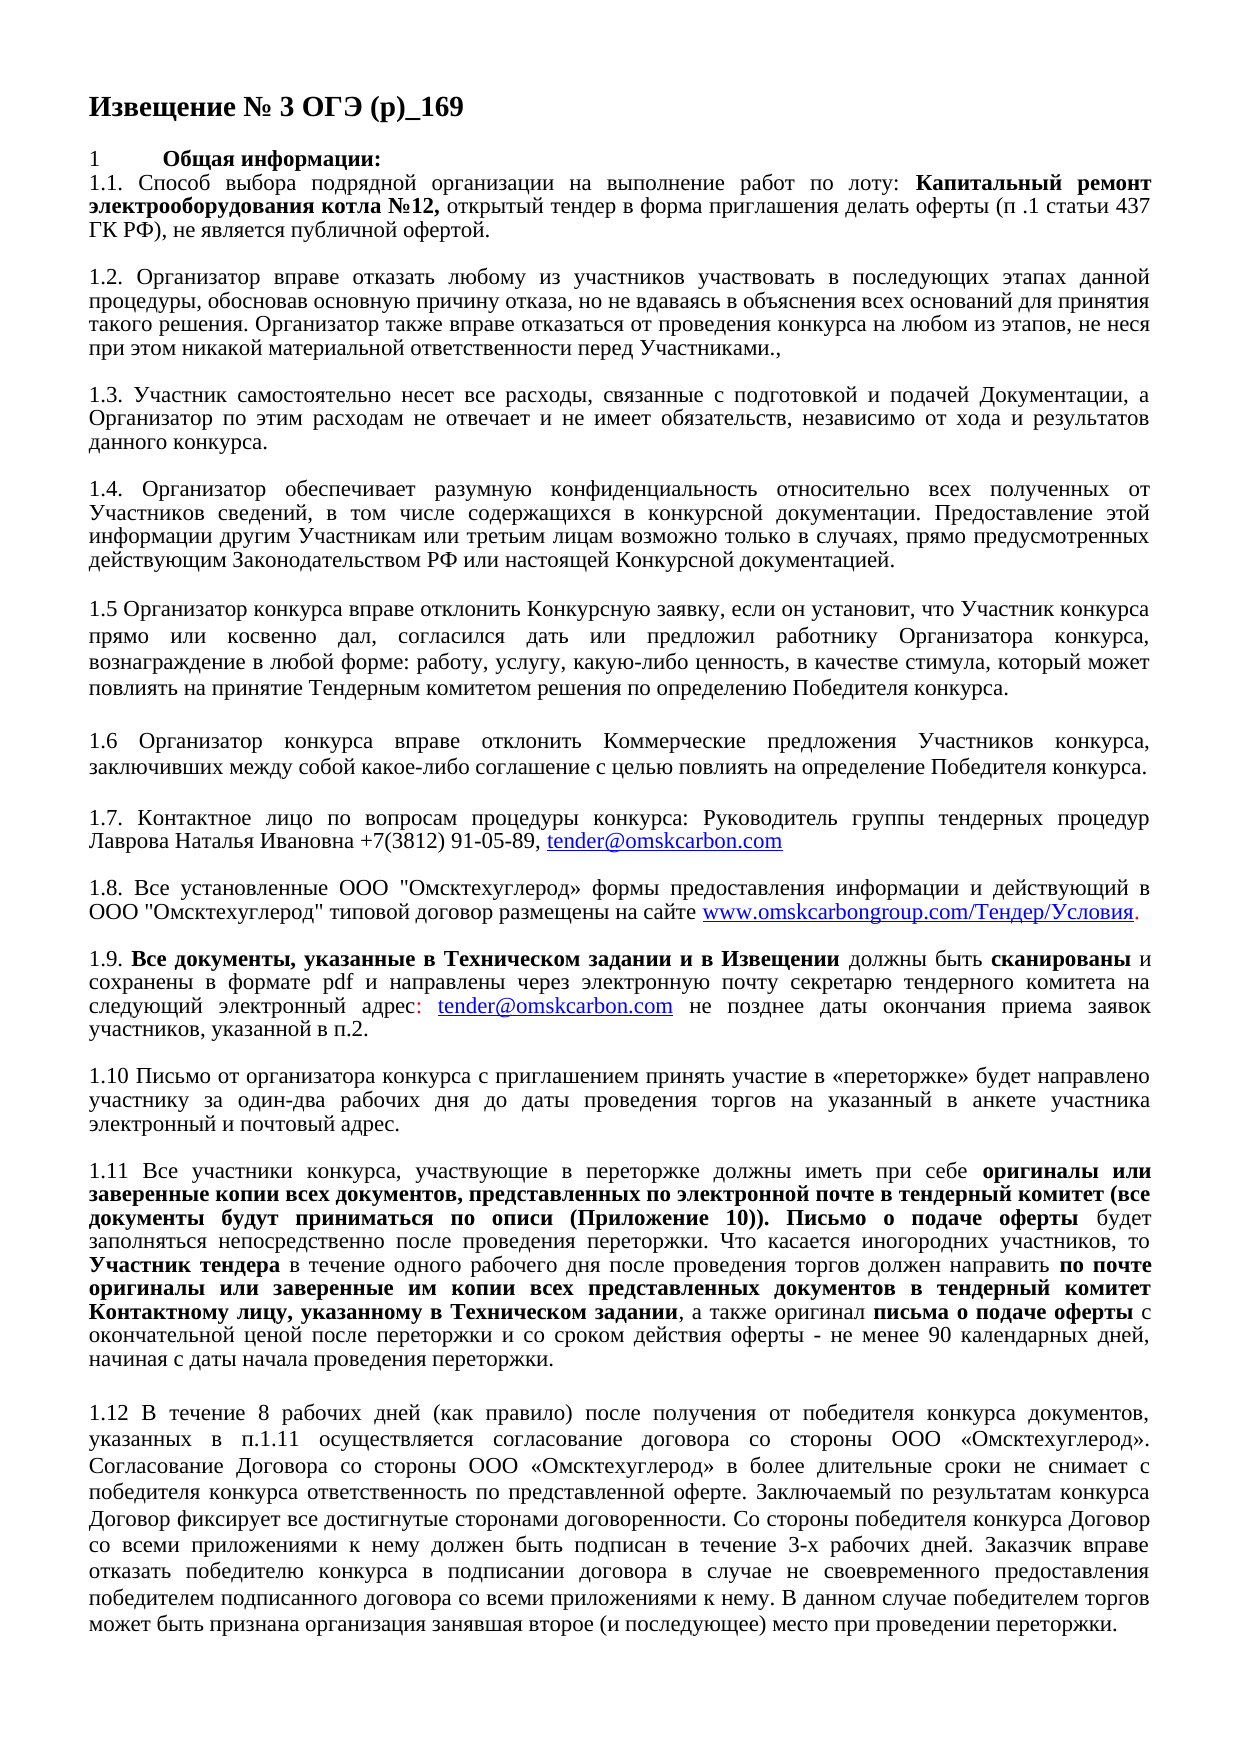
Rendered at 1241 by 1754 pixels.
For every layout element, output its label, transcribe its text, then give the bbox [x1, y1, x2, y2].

text 1.2. Организатор вправе отказать любому из участников участвовать в последующих этапах данной процедуры, обосновав основную причину отказа, но не вдаваясь в объяснения всех оснований для принятия такого решения. Организатор также вправе отказаться от проведения конкурса на любом из этапов, не неся при этом никакой материальной ответственности перед Участниками., [89, 266, 1152, 360]
text Извещение № 3 ОГЭ (р)_169 [89, 89, 1152, 122]
text 1.12 В течение 8 рабочих дней (как правило) после получения от победителя конкурса документов, указанных в п.1.11 осуществляется согласование договора со стороны ООО «Омсктехуглерод». Согласование Договора со стороны ООО «Омсктехуглерод» в более длительные сроки не снимает с победителя конкурса ответственность по представленной оферте. Заключаемый по результатам конкурса Договор фиксирует все достигнутые сторонами договоренности. Со стороны победителя конкурса Договор со всеми приложениями к нему должен быть подписан в течение 3-х рабочих дней. Заказчик вправе отказать победителю конкурса в подписании договора в случае не своевременного предоставления победителем подписанного договора со всеми приложениями к нему. В данном случае победителем торгов может быть признана организация занявшая второе (и последующее) место при проведении переторжки. [89, 1399, 1152, 1636]
text 1.11 Все участники конкурса, участвующие в переторжке должны иметь при себе оригиналы или заверенные копии всех документов, представленных по электронной почте в тендерный комитет (все документы будут приниматься по описи (Приложение 10)). Письмо о подаче оферты будет заполняться непосредственно после проведения переторжки. Что касается иногородних участников, то Участник тендера в течение одного рабочего дня после проведения торгов должен направить по почте оригиналы или заверенные им копии всех представленных документов в тендерный комитет Контактному лицу, указанному в Техническом задании, а также оригинал письма о подаче оферты с окончательной ценой после переторжки и со сроком действия оферты - не менее 90 календарных дней, начиная с даты начала проведения переторжки. [89, 1159, 1152, 1371]
text 1.5 Организатор конкурса вправе отклонить Конкурсную заявку, если он установит, что Участник конкурса прямо или косвенно дал, согласился дать или предложил работнику Организатора конкурса, вознаграждение в любой форме: работу, услугу, какую-либо ценность, в качестве стимула, который может повлиять на принятие Тендерным комитетом решения по определению Победителя конкурса. [89, 595, 1152, 701]
text 1.6 Организатор конкурса вправе отклонить Коммерческие предложения Участников конкурса, заключивших между собой какое-либо соглашение с целью повлиять на определение Победителя конкурса. [89, 727, 1152, 780]
text 1.7. Контактное лицо по вопросам процедуры конкурса: Руководитель группы тендерных процедур Лаврова Наталья Ивановна +7(3812) 91-05-89, tender@omskcarbon.com [89, 806, 1152, 853]
text 1.10 Письмо от организатора конкурса с приглашением принять участие в «переторжке» будет направлено участнику за один-два рабочих дня до даты проведения торгов на указанный в анкете участника электронный и почтовый адрес. [89, 1065, 1152, 1136]
text 1.3. Участник самостоятельно несет все расходы, связанные с подготовкой и подачей Документации, а Организатор по этим расходам не отвечает и не имеет обязательств, независимо от хода и результатов данного конкурса. [89, 383, 1152, 454]
text 1.4. Организатор обеспечивает разумную конфиденциальность относительно всех полученных от Участников сведений, в том числе содержащихся в конкурсной документации. Предоставление этой информации другим Участникам или третьим лицам возможно только в случаях, прямо предусмотренных действующим Законодательством РФ или настоящей Конкурсной документацией. [89, 478, 1152, 572]
list Общая информации: [89, 148, 1152, 172]
text 1.8. Все установленные ООО "Омсктехуглерод» формы предоставления информации и действующий в ООО "Омсктехуглерод" типовой договор размещены на сайте www.omskcarbongroup.com/Тендер/Условия. [89, 877, 1152, 924]
text 1.9. Все документы, указанные в Техническом задании и в Извещении должны быть сканированы и сохранены в формате pdf и направлены через электронную почту секретарю тендерного комитета на следующий электронный адрес: tender@omskcarbon.com не позднее даты окончания приема заявок участников, указанной в п.2. [89, 947, 1152, 1042]
text 1.1. Способ выбора подрядной организации на выполнение работ по лоту: Капитальный ремонт электрооборудования котла №12, открытый тендер в форма приглашения делать оферты (п .1 статьи 437 ГК РФ), не является публичной офертой. [89, 172, 1152, 242]
